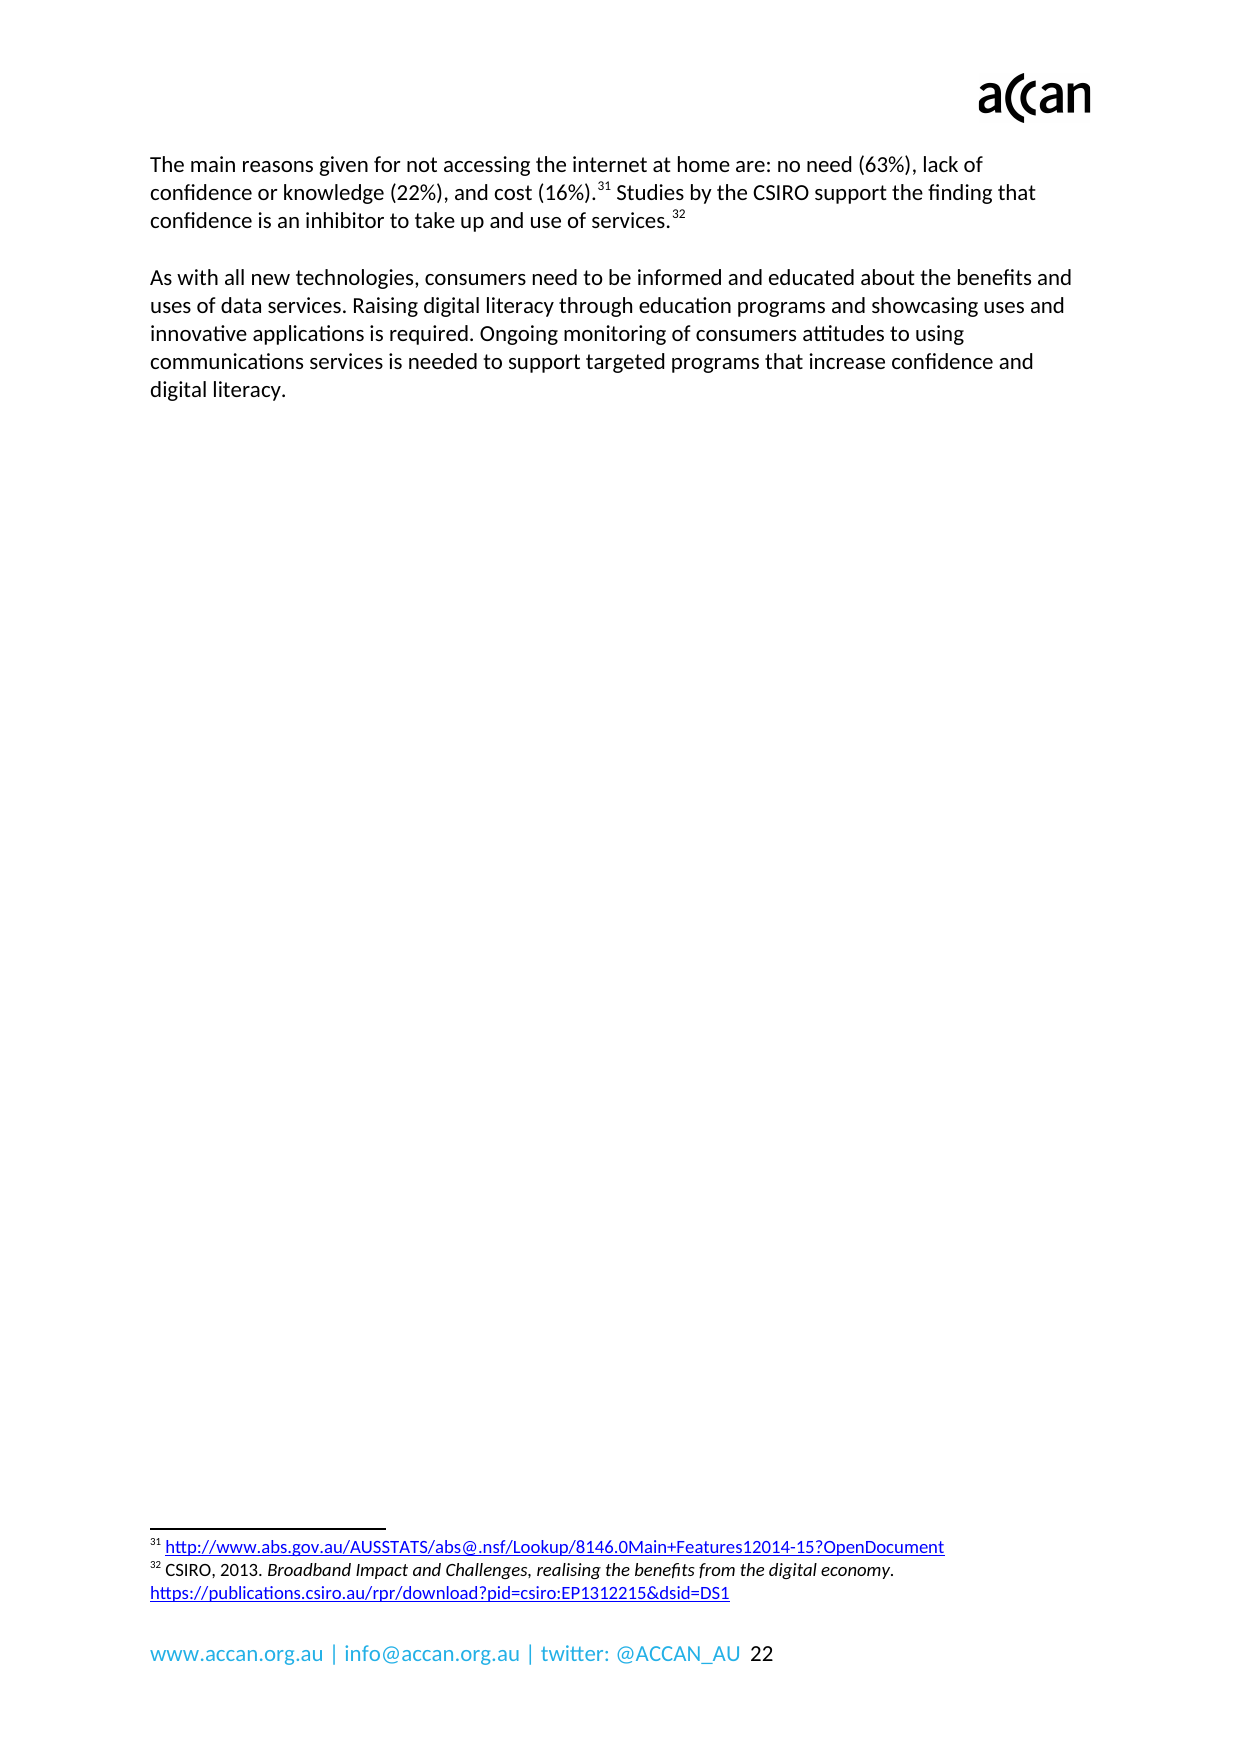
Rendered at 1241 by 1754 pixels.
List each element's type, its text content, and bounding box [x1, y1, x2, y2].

text As with all new technologies, consumers need to be informed and educated about the benefits and uses of data services. Raising digital literacy through education programs and showcasing uses and innovative applications is required. Ongoing monitoring of consumers attitudes to using communications services is needed to support targeted programs that increase confidence and digital literacy. [150, 263, 1090, 403]
text The main reasons given for not accessing the internet at home are: no need (63%), lack of confidence or knowledge (22%), and cost (16%). Studies by the CSIRO support the finding that confidence is an inhibitor to take up and use of services. [150, 150, 1090, 234]
picture [978, 73, 1091, 123]
